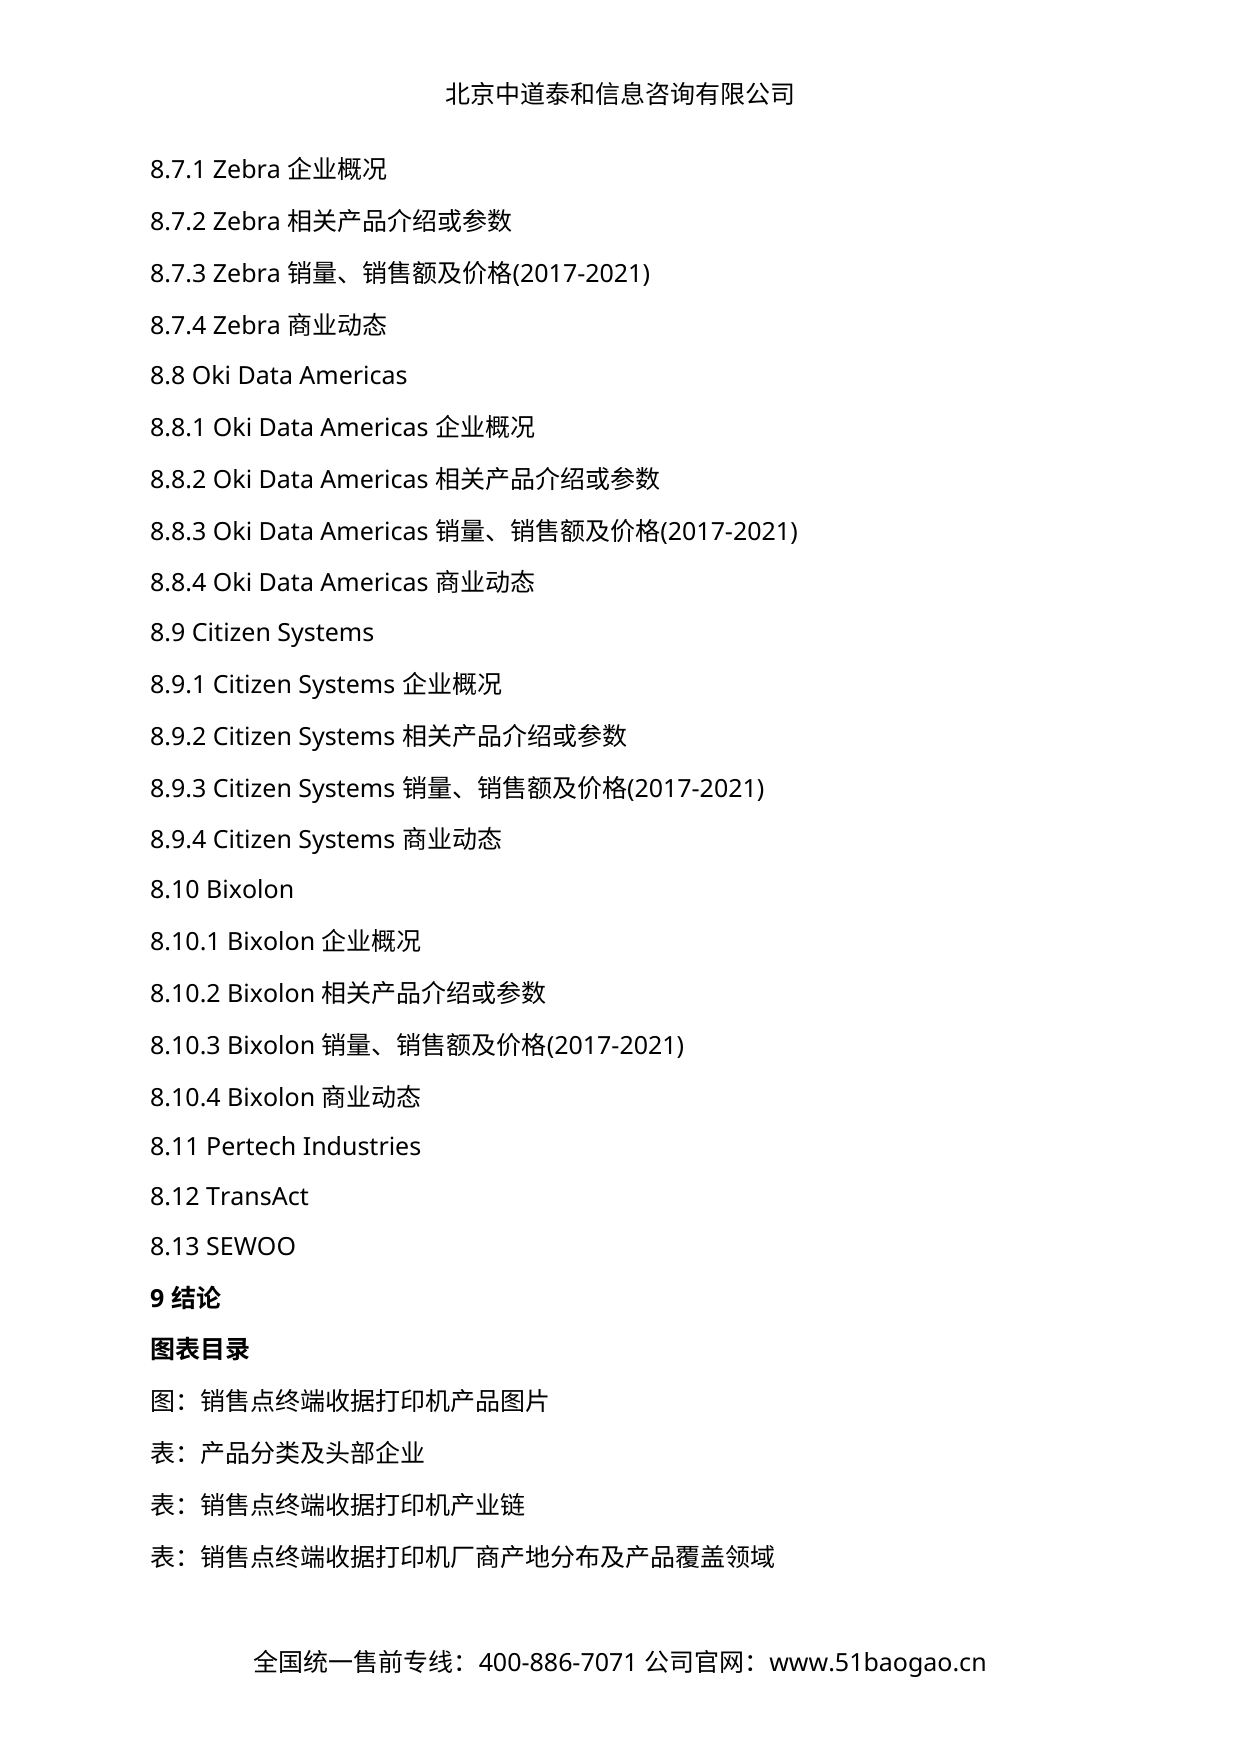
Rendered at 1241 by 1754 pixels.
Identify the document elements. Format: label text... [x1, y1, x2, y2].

text 8.11 Pertech Industries [150, 1129, 1090, 1163]
text 8.9.2 Citizen Systems 相关产品介绍或参数 [150, 716, 1090, 752]
text 8.10.4 Bixolon 商业动态 [150, 1077, 1090, 1113]
text 表：销售点终端收据打印机产业链 [150, 1486, 1090, 1522]
text 8.10.1 Bixolon 企业概况 [150, 922, 1090, 958]
text 8.7.3 Zebra 销量、销售额及价格(2017-2021) [150, 254, 1090, 290]
text 8.8.2 Oki Data Americas 相关产品介绍或参数 [150, 459, 1090, 495]
text 表：产品分类及头部企业 [150, 1434, 1090, 1470]
text 8.10.2 Bixolon 相关产品介绍或参数 [150, 973, 1090, 1010]
text 8.8.1 Oki Data Americas 企业概况 [150, 407, 1090, 443]
text 8.7.1 Zebra 企业概况 [150, 150, 1090, 186]
text 图：销售点终端收据打印机产品图片 [150, 1382, 1090, 1418]
text 8.10.3 Bixolon 销量、销售额及价格(2017-2021) [150, 1025, 1090, 1062]
text 8.9.1 Citizen Systems 企业概况 [150, 664, 1090, 701]
text 8.8.4 Oki Data Americas 商业动态 [150, 563, 1090, 599]
text 8.12 TransAct [150, 1179, 1090, 1213]
text 9 结论 [150, 1278, 1090, 1314]
text 表：销售点终端收据打印机厂商产地分布及产品覆盖领域 [150, 1537, 1090, 1574]
text 8.9 Citizen Systems [150, 615, 1090, 649]
text 8.7.2 Zebra 相关产品介绍或参数 [150, 202, 1090, 238]
text 图表目录 [150, 1330, 1090, 1366]
text 8.13 SEWOO [150, 1228, 1090, 1262]
text 8.9.3 Citizen Systems 销量、销售额及价格(2017-2021) [150, 768, 1090, 804]
text 8.8.3 Oki Data Americas 销量、销售额及价格(2017-2021) [150, 511, 1090, 547]
text 8.8 Oki Data Americas [150, 357, 1090, 392]
text 8.10 Bixolon [150, 872, 1090, 906]
text 8.9.4 Citizen Systems 商业动态 [150, 820, 1090, 856]
text 8.7.4 Zebra 商业动态 [150, 306, 1090, 342]
